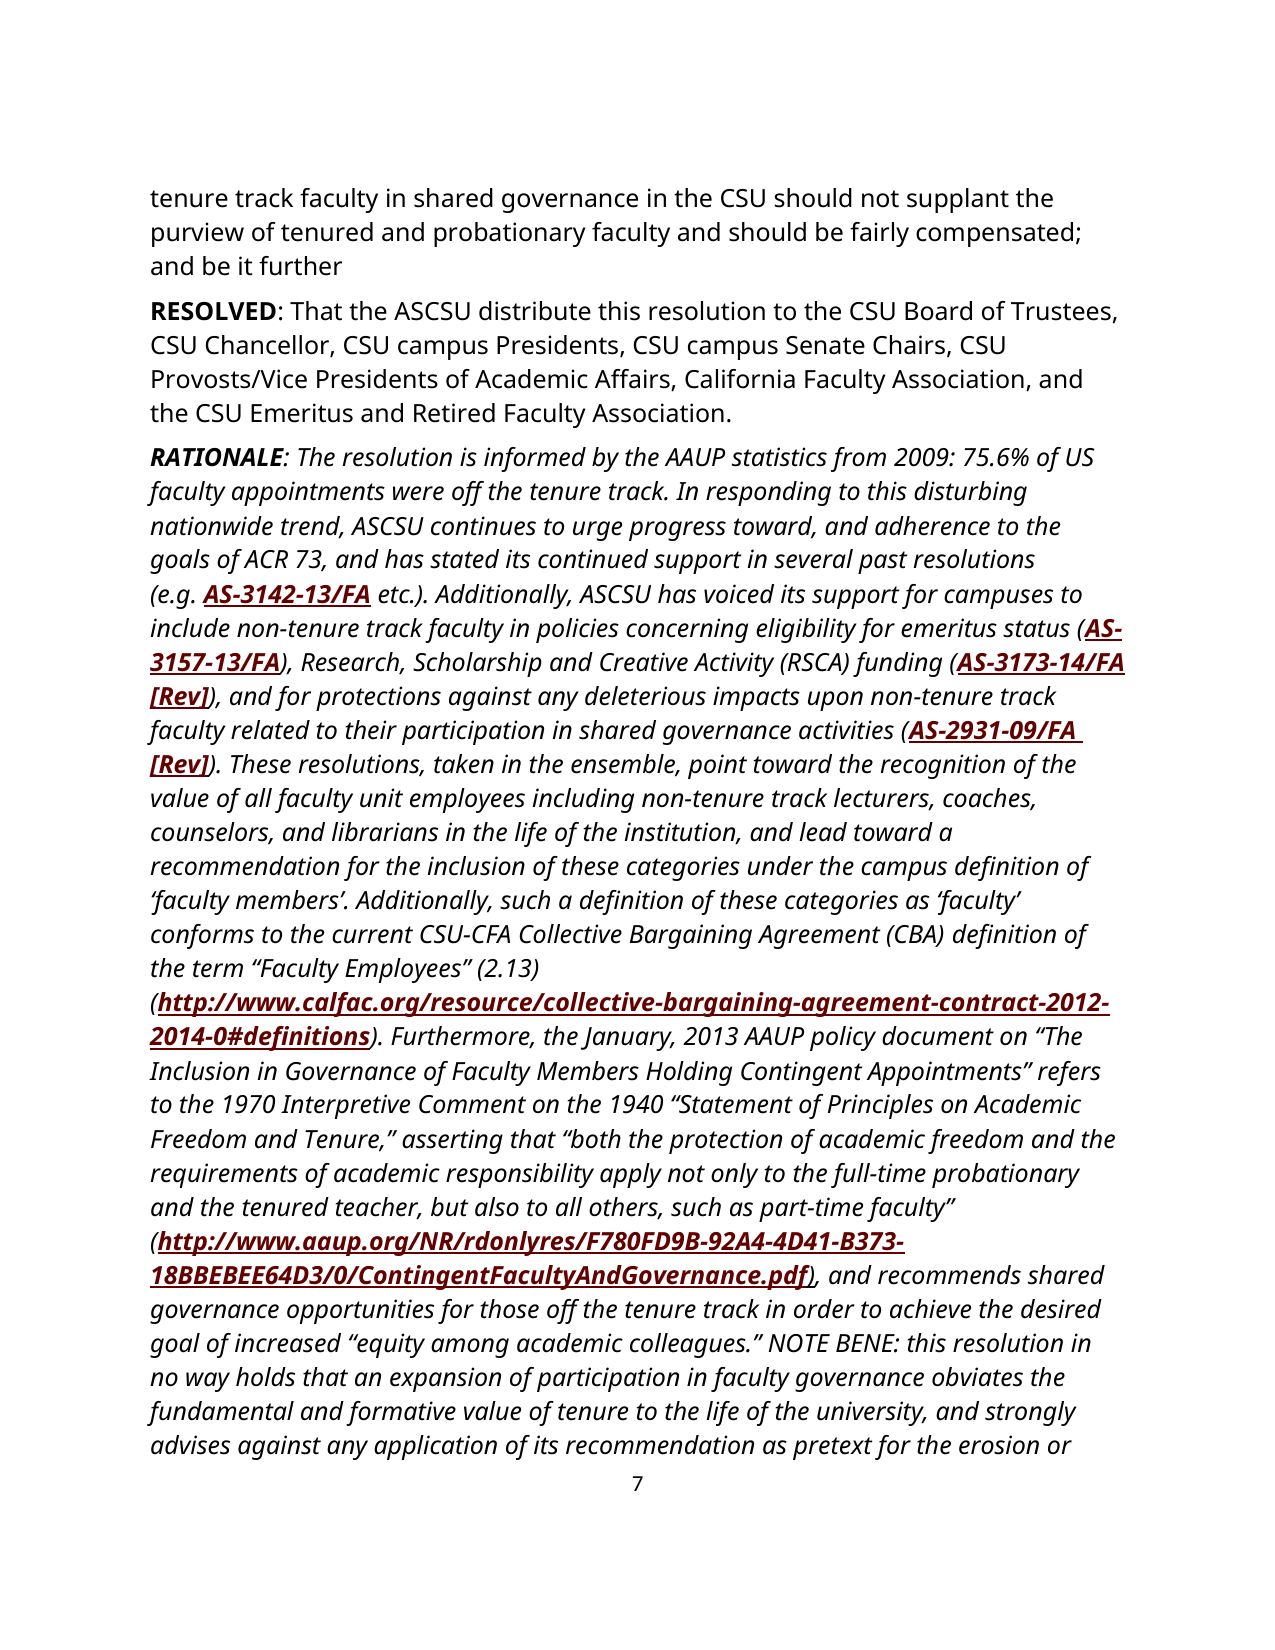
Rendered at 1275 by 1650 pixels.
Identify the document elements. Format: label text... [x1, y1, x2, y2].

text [150, 440, 1125, 1462]
text RESOLVED: That the ASCSU distribute this resolution to the CSU Board of Trustees, CSU Chancellor, CSU campus Presidents, CSU campus Senate Chairs, CSU Provosts/Vice Presidents of Academic Affairs, California Faculty Association, and the CSU Emeritus and Retired Faculty Association. [150, 293, 1125, 429]
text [150, 181, 1125, 283]
